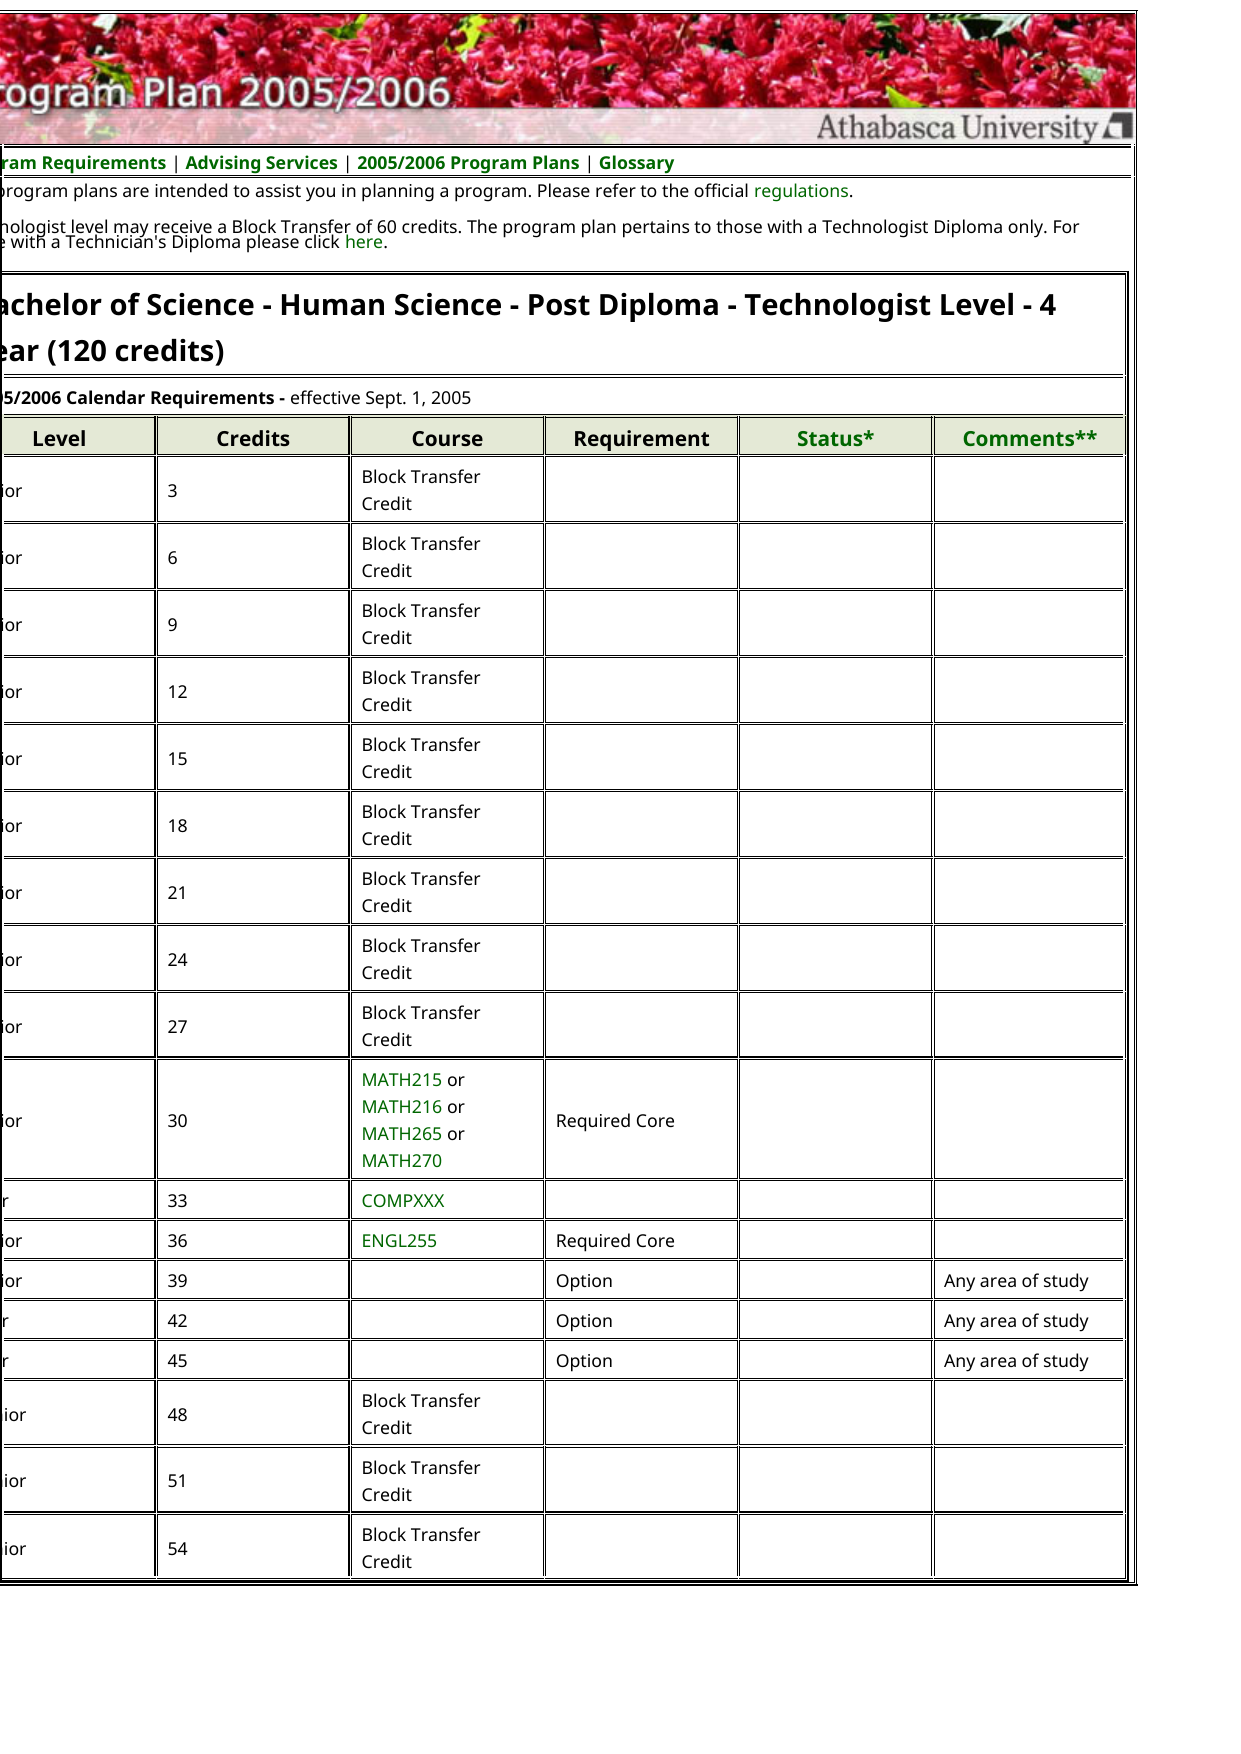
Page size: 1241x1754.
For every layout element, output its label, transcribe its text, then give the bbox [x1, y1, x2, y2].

table_cell Program Requirements | Advising Services | 2005/2006 Program Plans | Glossary [0, 144, 1136, 174]
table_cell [2, 175, 1134, 1582]
picture [0, 14, 1136, 144]
